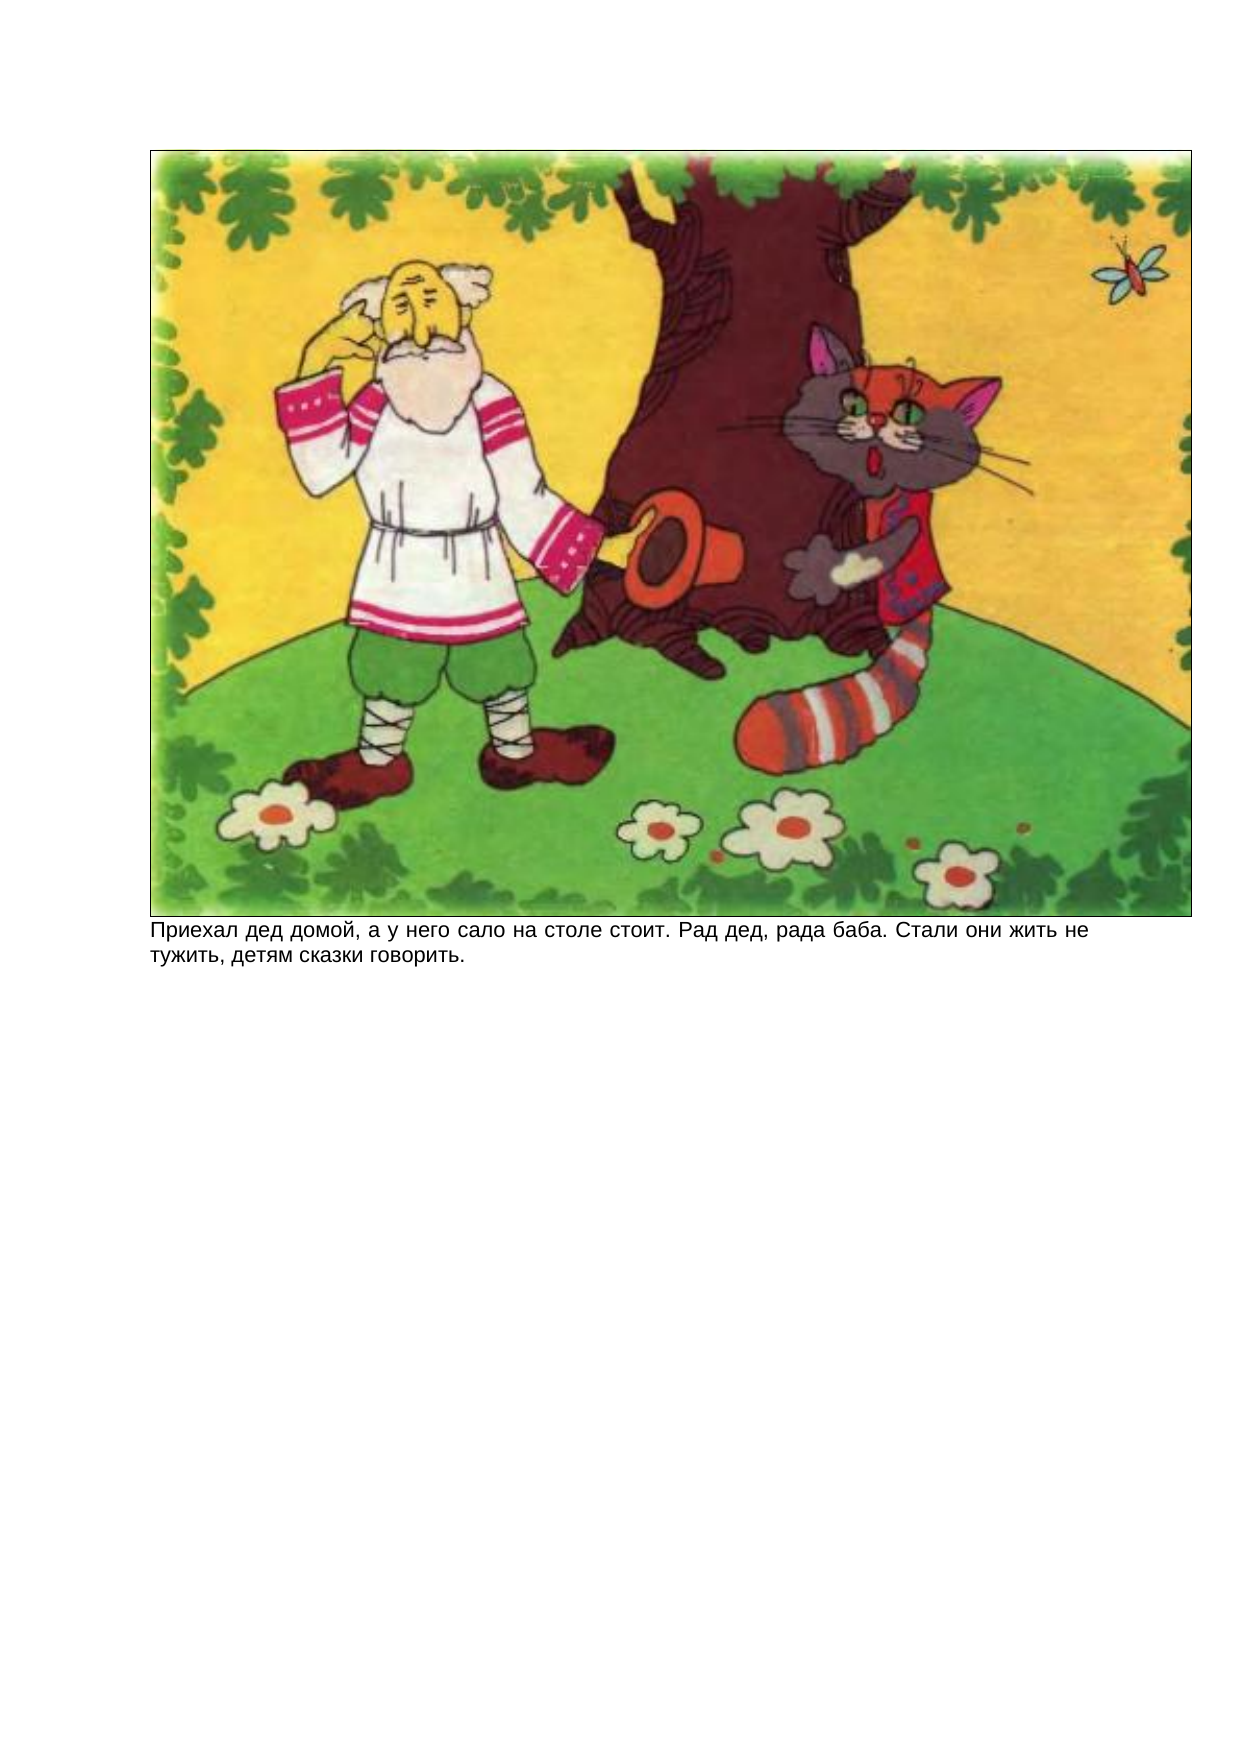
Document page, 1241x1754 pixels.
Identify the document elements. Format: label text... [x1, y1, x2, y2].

picture [151, 151, 1191, 916]
text Приехал дед домой, а у него сало на столе стоит. Рад дед, рада баба. Стали они жить не тужить, детям сказки говорить. [150, 917, 1090, 967]
